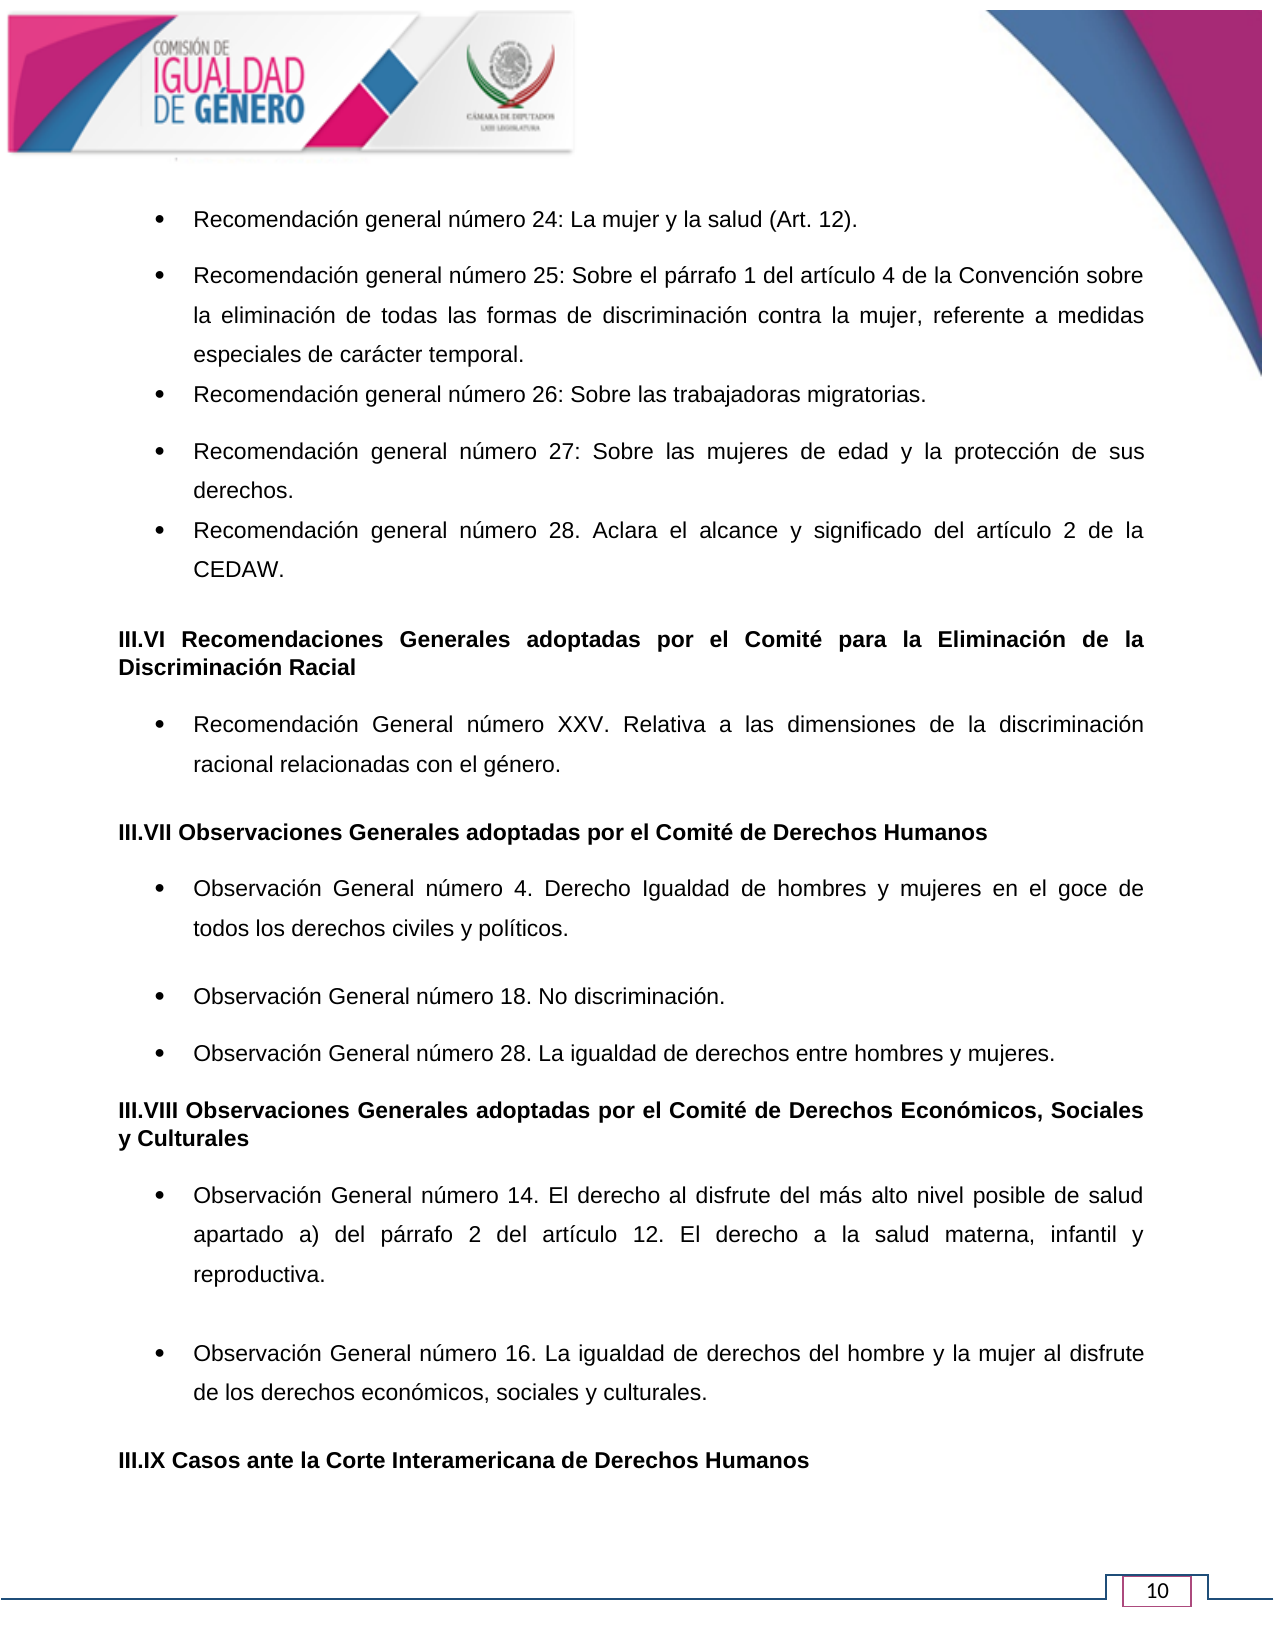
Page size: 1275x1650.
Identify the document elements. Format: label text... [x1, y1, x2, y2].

list Recomendación general número 28. Aclara el alcance y significado del artículo 2 de la CEDAW. [156, 517, 1145, 583]
list Recomendación general número 24: La mujer y la salud (Art. 12). [156, 206, 1145, 232]
list Recomendación general número 26: Sobre las trabajadoras migratorias. [156, 381, 1145, 407]
text III.VIII Observaciones Generales adoptadas por el Comité de Derechos Económicos, Sociales y Culturales [118, 1097, 1145, 1151]
list Observación General número 18. No discriminación. [156, 983, 1145, 1009]
list Observación General número 16. La igualdad de derechos del hombre y la mujer al disfrute de los derechos económicos, sociales y culturales. [156, 1340, 1145, 1406]
text III.VII Observaciones Generales adoptadas por el Comité de Derechos Humanos [118, 818, 1145, 845]
text III.VI Recomendaciones Generales adoptadas por el Comité para la Eliminación de la Discriminación Racial [118, 626, 1145, 681]
list Observación General número 28. La igualdad de derechos entre hombres y mujeres. [156, 1040, 1145, 1066]
list Recomendación general número 25: Sobre el párrafo 1 del artículo 4 de la Convención sobre la eliminación de todas las formas de discriminación contra la mujer, referente a medidas especiales de carácter temporal. [156, 262, 1145, 368]
list Recomendación General número XXV. Relativa a las dimensiones de la discriminación racional relacionadas con el género. [156, 711, 1145, 777]
picture [5, 10, 1262, 384]
list Observación General número 14. El derecho al disfrute del más alto nivel posible de salud apartado a) del párrafo 2 del artículo 12. El derecho a la salud materna, infantil y reproductiva. [156, 1182, 1145, 1287]
text III.IX Casos ante la Corte Interamericana de Derechos Humanos [118, 1447, 1145, 1473]
list Recomendación general número 27: Sobre las mujeres de edad y la protección de sus derechos. [156, 438, 1145, 504]
list Observación General número 4. Derecho Igualdad de hombres y mujeres en el goce de todos los derechos civiles y políticos. [156, 875, 1145, 941]
